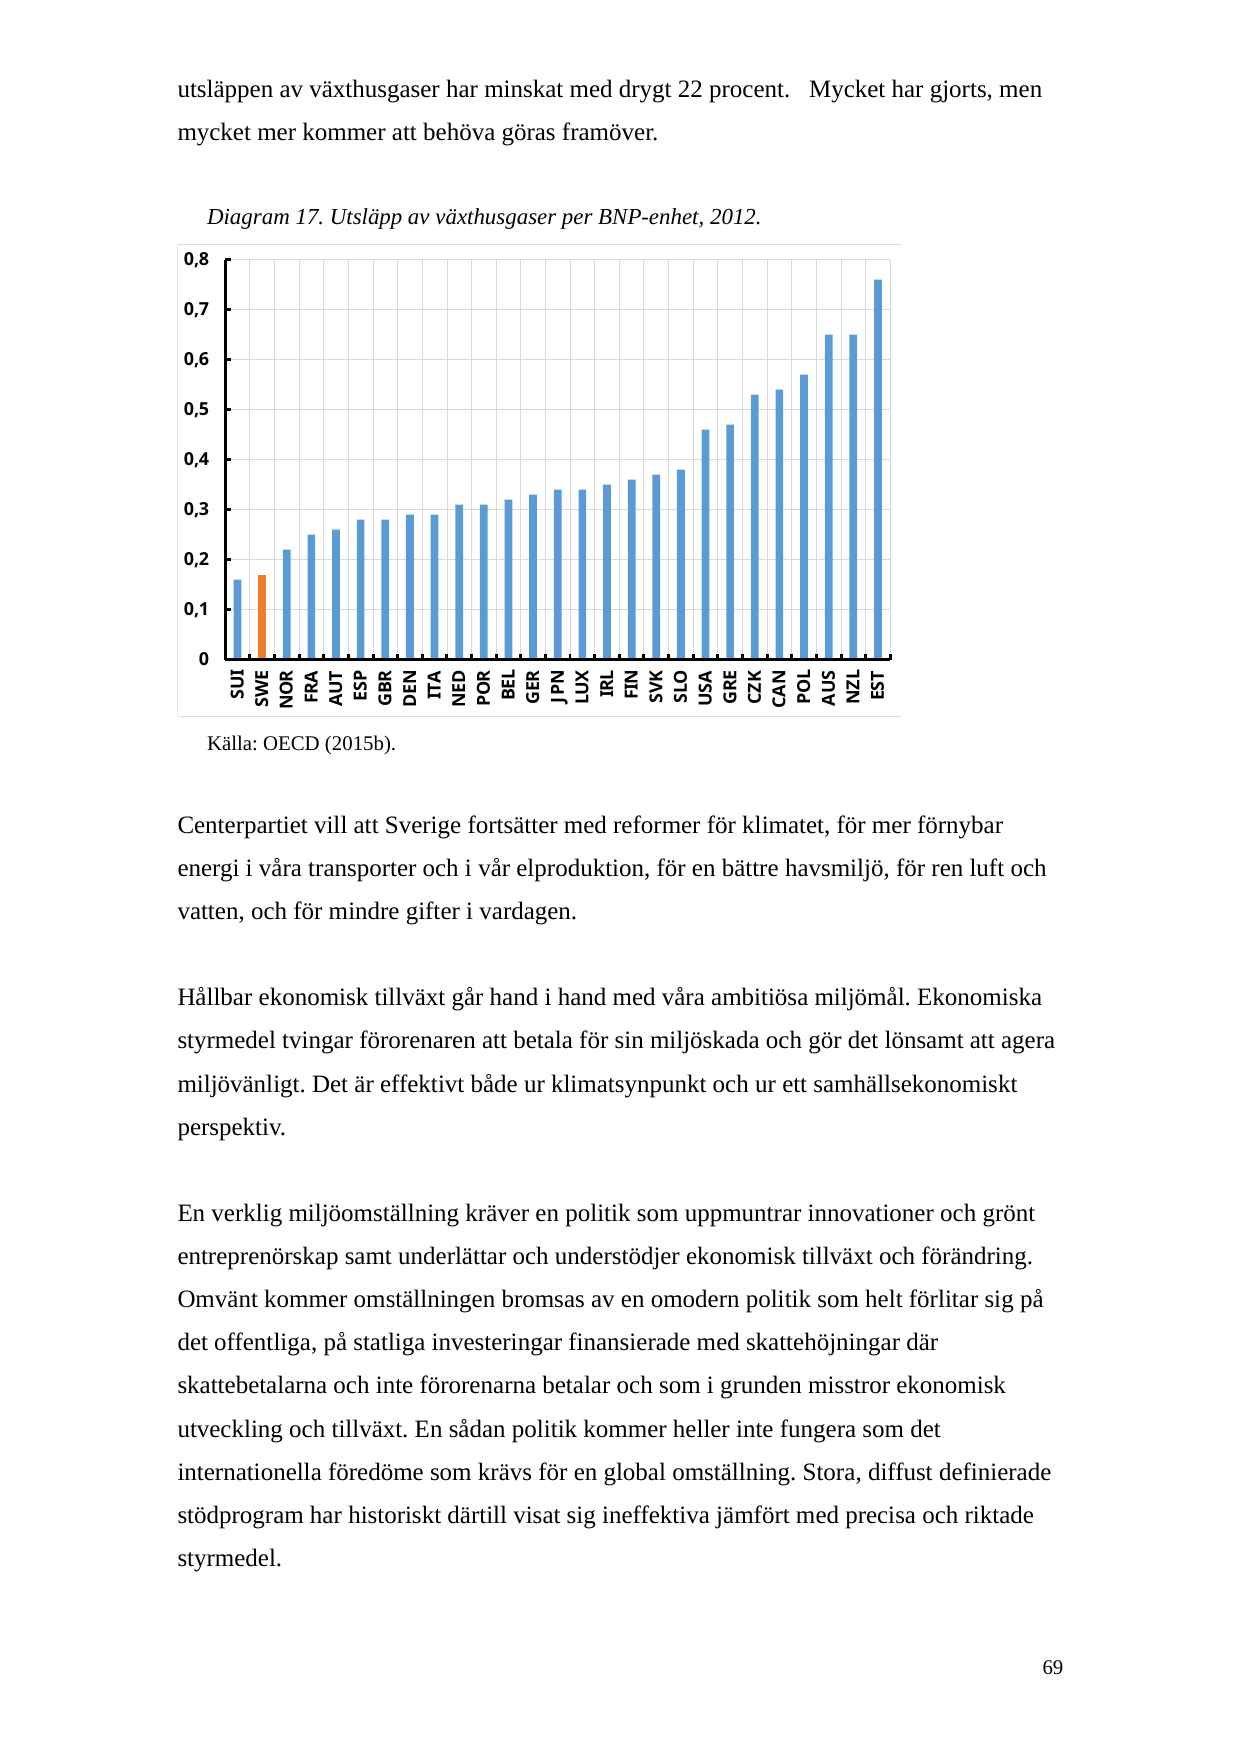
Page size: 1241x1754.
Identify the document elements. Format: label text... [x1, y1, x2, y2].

text Centerpartiet vill att Sverige fortsätter med reformer för klimatet, för mer förnybar energi i våra transporter och i vår elproduktion, för en bättre havsmiljö, för ren luft och vatten, och för mindre gifter i vardagen. [177, 810, 1063, 925]
text Diagram 17. Utsläpp av växthusgaser per BNP-enhet, 2012. [177, 203, 1063, 716]
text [177, 74, 1063, 146]
text En verklig miljöomställning kräver en politik som uppmuntrar innovationer och grönt entreprenörskap samt underlättar och understödjer ekonomisk tillväxt och förändring. Omvänt kommer omställningen bromsas av en omodern politik som helt förlitar sig på det offentliga, på statliga investeringar finansierade med skattehöjningar där skattebetalarna och inte förorenarna betalar och som i grunden misstror ekonomisk utveckling och tillväxt. En sådan politik kommer heller inte fungera som det internationella föredöme som krävs för en global omställning. Stora, diffust definierade stödprogram har historiskt därtill visat sig ineffektiva jämfört med precisa och riktade styrmedel. [177, 1198, 1063, 1572]
text Hållbar ekonomisk tillväxt går hand i hand med våra ambitiösa miljömål. Ekonomiska styrmedel tvingar förorenaren att betala för sin miljöskada och gör det lönsamt att agera miljövänligt. Det är effektivt både ur klimatsynpunkt och ur ett samhällsekonomiskt perspektiv. [177, 982, 1063, 1141]
text Källa: OECD (2015b). [177, 731, 1063, 755]
